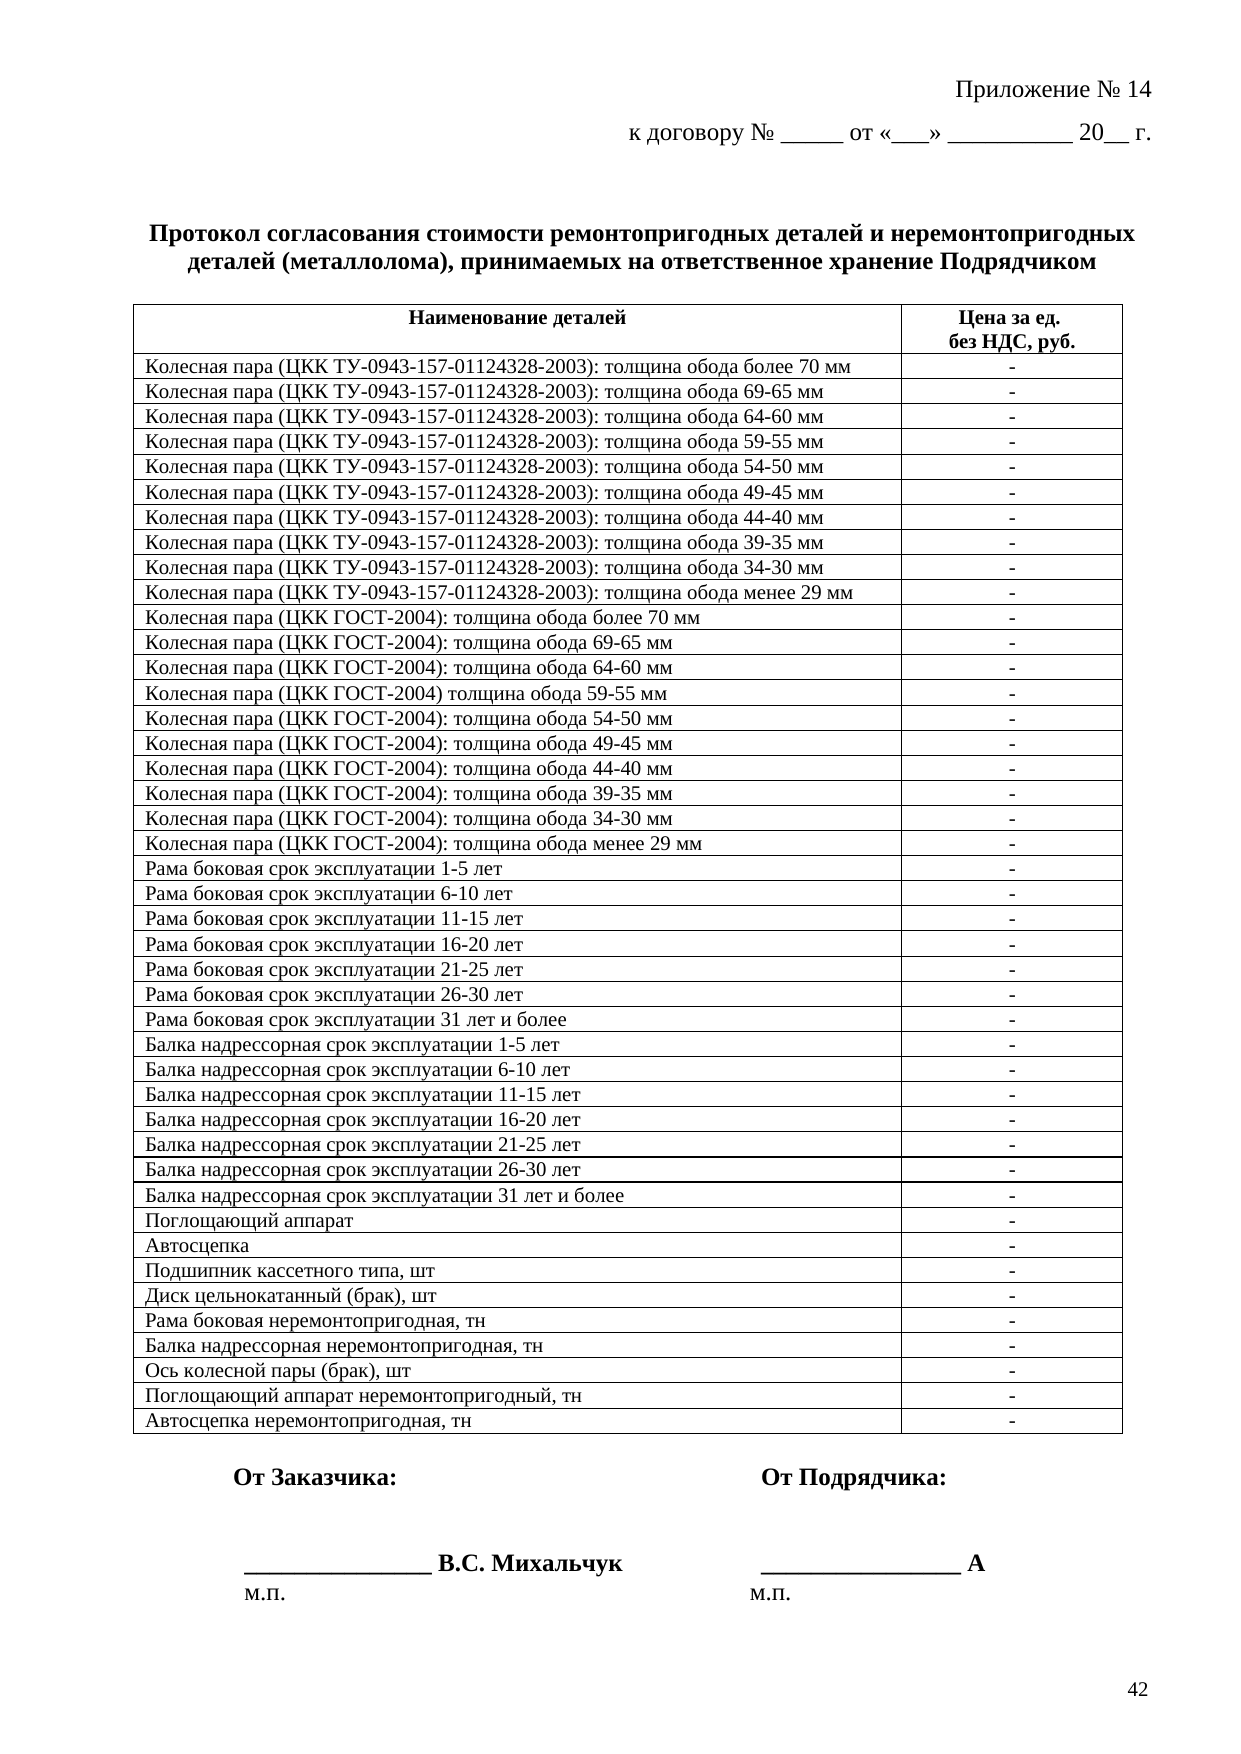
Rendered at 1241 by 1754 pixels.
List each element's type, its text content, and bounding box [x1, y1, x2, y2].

table_cell - [902, 957, 1122, 981]
table_cell Рама боковая неремонтопригодная, тн [134, 1308, 901, 1332]
table_header Наименование деталей [134, 305, 901, 353]
table_cell Рама боковая срок эксплуатации 6-10 лет [134, 881, 901, 905]
table_cell Колесная пара (ЦКК ГОСТ-2004): толщина обода 69-65 мм [134, 630, 901, 654]
table_cell Балка надрессорная срок эксплуатации 1-5 лет [134, 1032, 901, 1056]
table_cell Колесная пара (ЦКК ГОСТ-2004): толщина обода 54-50 мм [134, 706, 901, 729]
table_cell Колесная пара (ЦКК ТУ-0943-157-01124328-2003): толщина обода более 70 мм [134, 354, 901, 378]
table_cell - [902, 505, 1122, 529]
table_cell - [902, 1082, 1122, 1106]
text Приложение № 14 [133, 74, 1152, 103]
table_cell Колесная пара (ЦКК ТУ-0943-157-01124328-2003): толщина обода 69-65 мм [134, 379, 901, 403]
table_cell - [902, 731, 1122, 755]
table_cell Колесная пара (ЦКК ТУ-0943-157-01124328-2003): толщина обода 39-35 мм [134, 530, 901, 554]
table_cell Колесная пара (ЦКК ГОСТ-2004): толщина обода менее 29 мм [134, 831, 901, 855]
table_cell Балка надрессорная срок эксплуатации 16-20 лет [134, 1107, 901, 1131]
table_cell - [902, 1132, 1122, 1156]
table_cell Колесная пара (ЦКК ТУ-0943-157-01124328-2003): толщина обода 64-60 мм [134, 404, 901, 428]
table_cell - [902, 1158, 1122, 1181]
table_cell Рама боковая срок эксплуатации 11-15 лет [134, 906, 901, 930]
table_cell - [902, 630, 1122, 654]
table_cell Колесная пара (ЦКК ГОСТ-2004): толщина обода 34-30 мм [134, 806, 901, 830]
table_cell Поглощающий аппарат [134, 1208, 901, 1232]
table_cell Колесная пара (ЦКК ГОСТ-2004): толщина обода 44-40 мм [134, 756, 901, 780]
table_cell - [902, 1107, 1122, 1131]
table_cell - [902, 429, 1122, 453]
table_cell Колесная пара (ЦКК ГОСТ-2004): толщина обода 64-60 мм [134, 655, 901, 679]
table_cell - [902, 982, 1122, 1006]
text Протокол согласования стоимости ремонтопригодных деталей и неремонтопригодных деталей (металлолома), принимаемых на ответственное хранение Подрядчиком [133, 218, 1152, 275]
table_cell Балка надрессорная срок эксплуатации 6-10 лет [134, 1057, 901, 1081]
table_cell Колесная пара (ЦКК ТУ-0943-157-01124328-2003): толщина обода 59-55 мм [134, 429, 901, 453]
table_cell - [902, 856, 1122, 880]
table_cell - [902, 706, 1122, 729]
table_cell Балка надрессорная срок эксплуатации 11-15 лет [134, 1082, 901, 1106]
table_cell Колесная пара (ЦКК ТУ-0943-157-01124328-2003): толщина обода 54-50 мм [134, 455, 901, 478]
table_cell Балка надрессорная срок эксплуатации 21-25 лет [134, 1132, 901, 1156]
table_cell Рама боковая срок эксплуатации 31 лет и более [134, 1007, 901, 1031]
table_header От Подрядчика: ________________ А м.п. [691, 1462, 1152, 1606]
table_cell Диск цельнокатанный (брак), шт [134, 1283, 901, 1307]
table_cell - [902, 354, 1122, 378]
table_cell - [902, 404, 1122, 428]
table_header От Заказчика: _______________ В.С. Михальчук м.п. [174, 1462, 691, 1606]
table_cell Колесная пара (ЦКК ГОСТ-2004): толщина обода 49-45 мм [134, 731, 901, 755]
table_cell - [902, 1358, 1122, 1382]
table_cell Автосцепка [134, 1233, 901, 1257]
table_cell Колесная пара (ЦКК ГОСТ-2004): толщина обода более 70 мм [134, 605, 901, 629]
table_cell - [902, 680, 1122, 704]
table_cell - [902, 906, 1122, 930]
table_cell Колесная пара (ЦКК ТУ-0943-157-01124328-2003): толщина обода 44-40 мм [134, 505, 901, 529]
table_cell - [902, 1183, 1122, 1207]
table_cell - [902, 831, 1122, 855]
table_cell - [902, 781, 1122, 805]
table_cell Колесная пара (ЦКК ТУ-0943-157-01124328-2003): толщина обода 34-30 мм [134, 555, 901, 579]
table_cell Колесная пара (ЦКК ГОСТ-2004) толщина обода 59-55 мм [134, 680, 901, 704]
table_cell - [902, 1383, 1122, 1407]
table_header Цена за ед. без НДС, руб. [902, 305, 1122, 353]
table_cell Автосцепка неремонтопригодная, тн [134, 1409, 901, 1432]
table_cell - [902, 1032, 1122, 1056]
table_cell - [902, 605, 1122, 629]
table_cell Колесная пара (ЦКК ТУ-0943-157-01124328-2003): толщина обода менее 29 мм [134, 580, 901, 604]
table_cell - [902, 756, 1122, 780]
text к договору № _____ от «___» __________ 20__ г. [620, 117, 1152, 146]
table_cell - [902, 379, 1122, 403]
table_cell Колесная пара (ЦКК ТУ-0943-157-01124328-2003): толщина обода 49-45 мм [134, 480, 901, 504]
table_cell Балка надрессорная срок эксплуатации 26-30 лет [134, 1158, 901, 1181]
table_cell Рама боковая срок эксплуатации 1-5 лет [134, 856, 901, 880]
table_cell Подшипник кассетного типа, шт [134, 1258, 901, 1282]
table_cell - [902, 1208, 1122, 1232]
table_cell - [902, 1409, 1122, 1432]
table_cell - [902, 806, 1122, 830]
table_cell - [902, 931, 1122, 956]
table_cell - [902, 1283, 1122, 1307]
table_cell - [902, 530, 1122, 554]
table_cell - [902, 1333, 1122, 1357]
table_cell - [902, 1233, 1122, 1257]
table_cell Поглощающий аппарат неремонтопригодный, тн [134, 1383, 901, 1407]
table_cell Балка надрессорная срок эксплуатации 31 лет и более [134, 1183, 901, 1207]
table_cell - [902, 1057, 1122, 1081]
table_cell - [902, 455, 1122, 478]
table_cell Ось колесной пары (брак), шт [134, 1358, 901, 1382]
table_cell - [902, 555, 1122, 579]
table_cell - [902, 1308, 1122, 1332]
table_cell - [902, 480, 1122, 504]
table_cell - [902, 881, 1122, 905]
table_cell Рама боковая срок эксплуатации 16-20 лет [134, 931, 901, 956]
table_cell - [902, 580, 1122, 604]
table_cell - [902, 655, 1122, 679]
table_cell Рама боковая срок эксплуатации 26-30 лет [134, 982, 901, 1006]
table_cell Рама боковая срок эксплуатации 21-25 лет [134, 957, 901, 981]
table_cell - [902, 1258, 1122, 1282]
table_cell - [902, 1007, 1122, 1031]
table_cell Балка надрессорная неремонтопригодная, тн [134, 1333, 901, 1357]
table_cell Колесная пара (ЦКК ГОСТ-2004): толщина обода 39-35 мм [134, 781, 901, 805]
